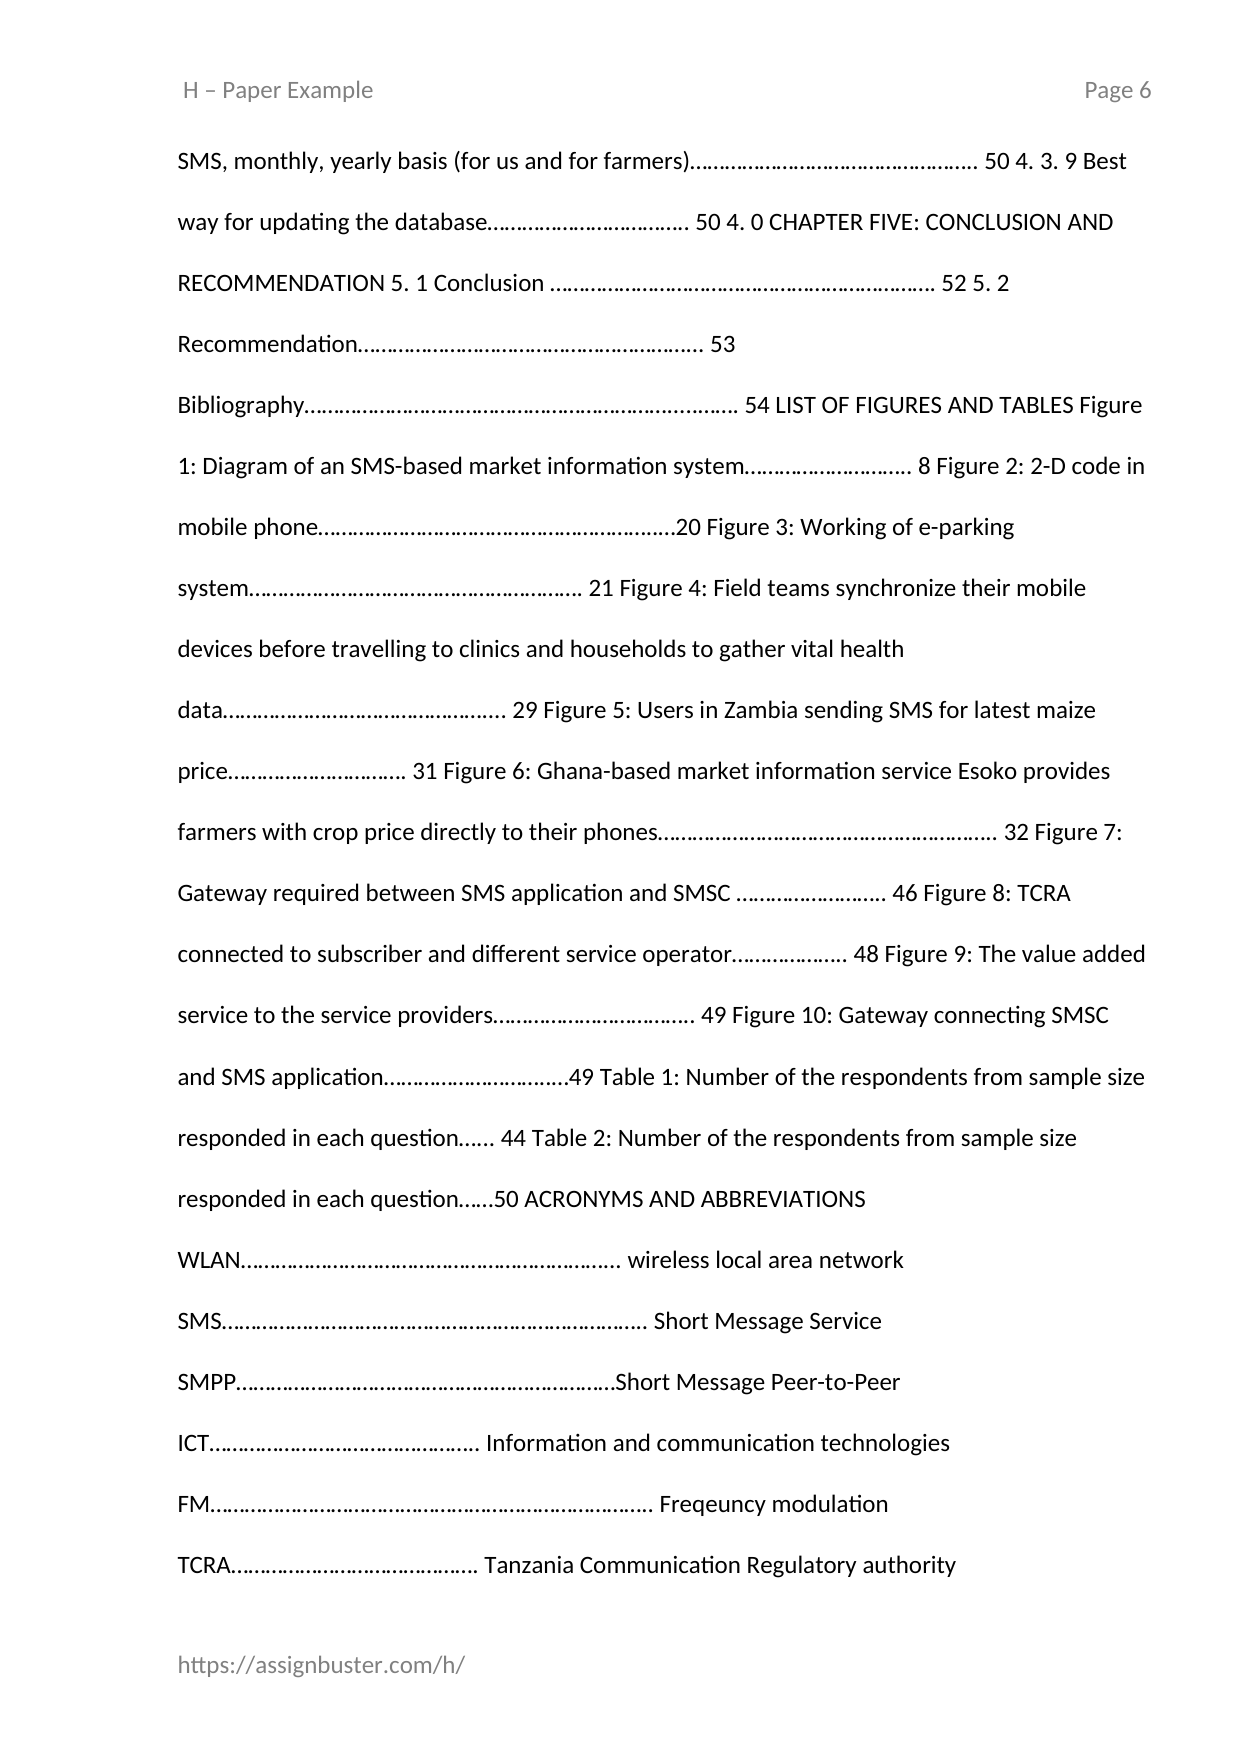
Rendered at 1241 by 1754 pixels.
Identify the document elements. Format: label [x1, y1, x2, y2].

text [177, 145, 1152, 1579]
